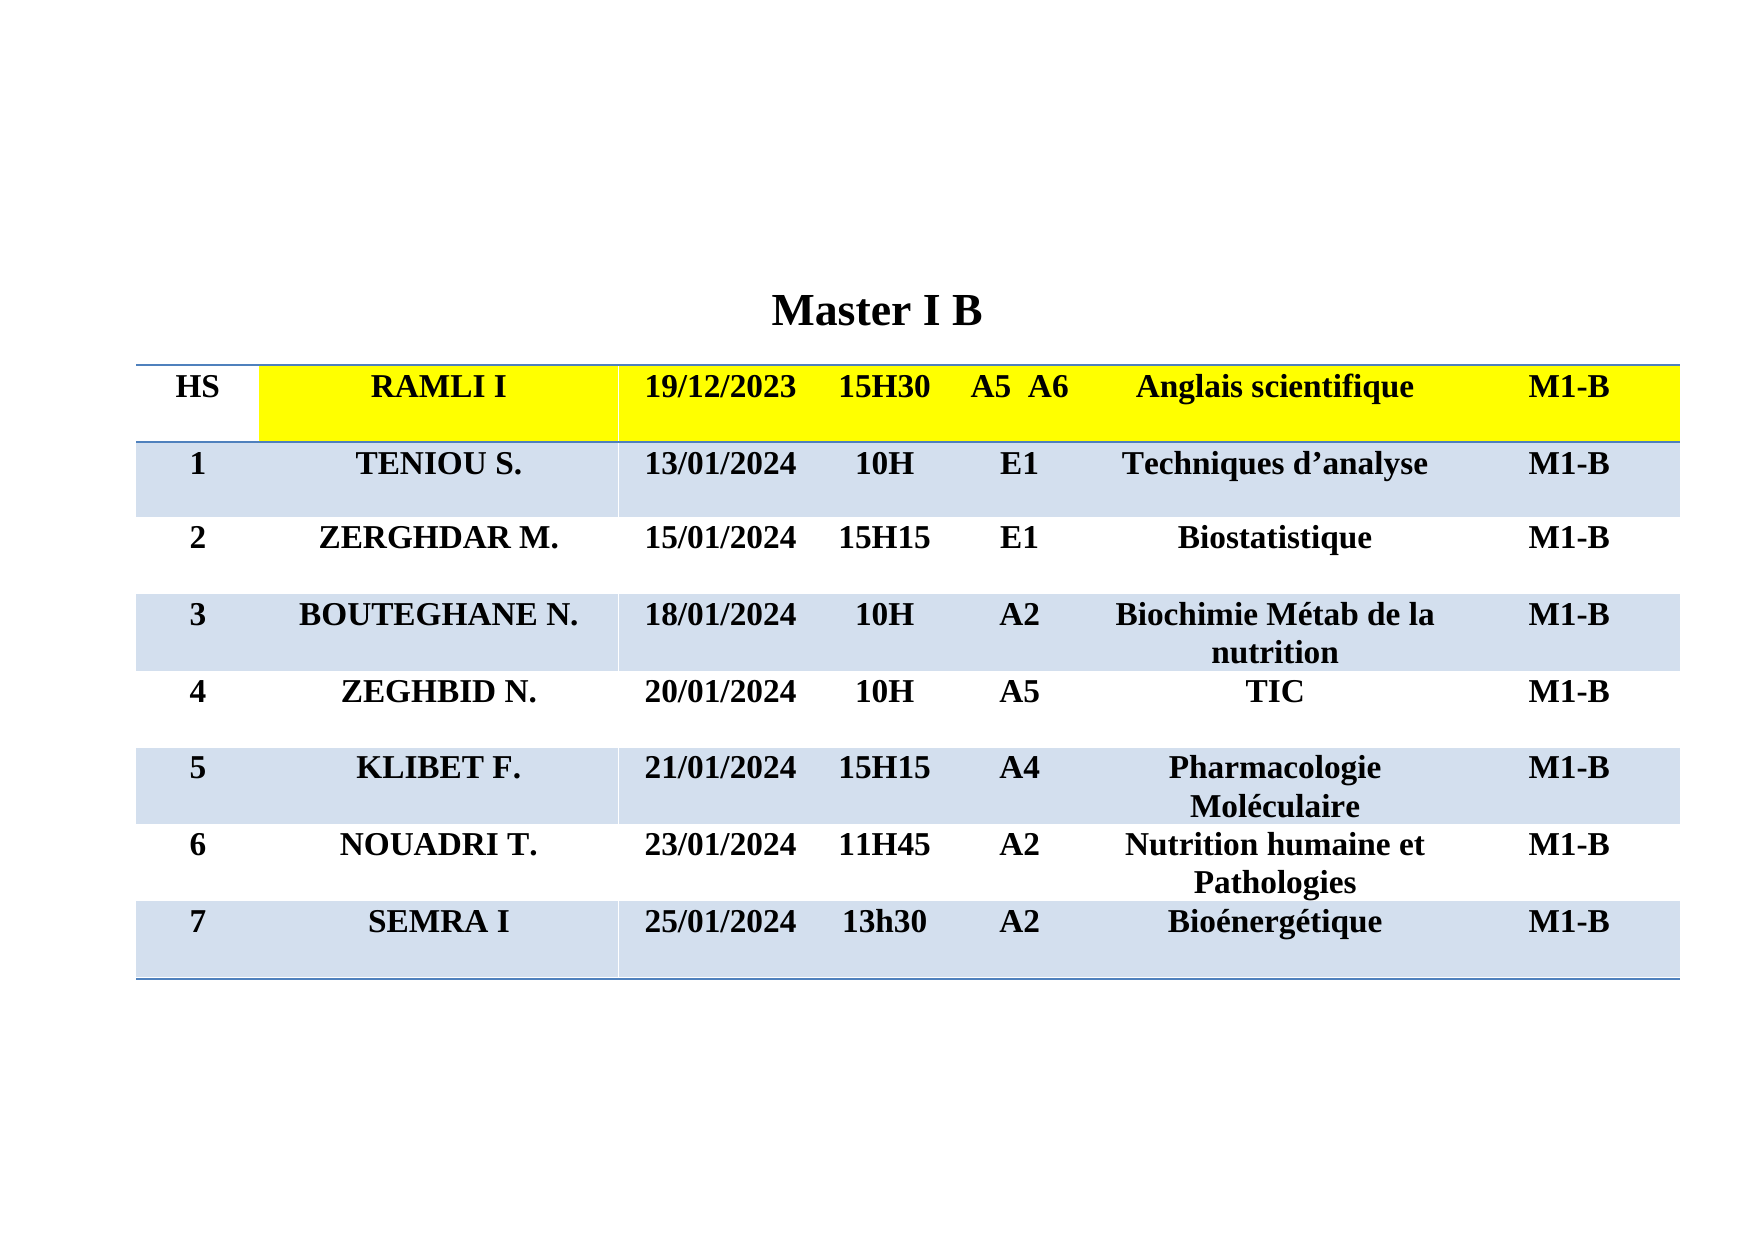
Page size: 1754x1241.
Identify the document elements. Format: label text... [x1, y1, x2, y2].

table_cell 11H45 [822, 824, 947, 901]
table_cell 6 [136, 824, 259, 901]
table_cell M1-B [1458, 824, 1680, 901]
table_cell 10H [822, 671, 947, 747]
table_cell 2 [136, 518, 259, 594]
table_cell 7 [136, 901, 259, 977]
table_cell M1-B [1458, 901, 1680, 977]
table_cell Techniques d’analyse [1092, 443, 1458, 517]
table_cell 1 [136, 443, 259, 517]
table_cell M1-B [1458, 518, 1680, 594]
table_header Anglais scientifique [1092, 366, 1458, 441]
table_cell 5 [136, 748, 259, 824]
table_header M1-B [1458, 366, 1680, 441]
text Master I B [148, 283, 1606, 336]
table_cell Bioénergétique [1092, 901, 1458, 977]
table_cell E1 [947, 443, 1092, 517]
table_cell 25/01/2024 [619, 901, 822, 977]
table_cell 15H15 [822, 748, 947, 824]
table_cell A2 [947, 901, 1092, 977]
table_cell 10H [822, 594, 947, 671]
table_header RAMLI I [259, 366, 618, 441]
table_cell M1-B [1458, 443, 1680, 517]
table_cell BOUTEGHANE N. [259, 594, 618, 671]
table_cell M1-B [1458, 594, 1680, 671]
table_cell SEMRA I [259, 901, 618, 977]
table_cell ZERGHDAR M. [259, 518, 618, 594]
table_cell A2 [947, 594, 1092, 671]
table_cell 21/01/2024 [619, 748, 822, 824]
table_cell 18/01/2024 [619, 594, 822, 671]
table_cell 3 [136, 594, 259, 671]
table_cell ZEGHBID N. [259, 671, 618, 747]
table_cell M1-B [1458, 748, 1680, 824]
table_cell TIC [1092, 671, 1458, 747]
table_cell 13/01/2024 [619, 443, 822, 517]
table_cell A5 [947, 671, 1092, 747]
table_cell 13h30 [822, 901, 947, 977]
table_cell 15/01/2024 [619, 518, 822, 594]
table_cell Biostatistique [1092, 518, 1458, 594]
table_cell TENIOU S. [259, 443, 618, 517]
table_cell 23/01/2024 [619, 824, 822, 901]
table_cell Biochimie Métab de la nutrition [1092, 594, 1458, 671]
table_cell KLIBET F. [259, 748, 618, 824]
table_cell A2 [947, 824, 1092, 901]
table_cell 15H15 [822, 518, 947, 594]
table_header HS [136, 366, 259, 441]
table_cell 20/01/2024 [619, 671, 822, 747]
table_header 19/12/2023 [619, 366, 822, 441]
table_cell A4 [947, 748, 1092, 824]
table_header 15H30 [822, 366, 947, 441]
table_cell NOUADRI T. [259, 824, 618, 901]
table_cell M1-B [1458, 671, 1680, 747]
table_cell Nutrition humaine et Pathologies [1092, 824, 1458, 901]
table_cell 4 [136, 671, 259, 747]
table_cell Pharmacologie Moléculaire [1092, 748, 1458, 824]
table_cell E1 [947, 518, 1092, 594]
table_cell 10H [822, 443, 947, 517]
table_header A5 A6 [947, 366, 1092, 441]
